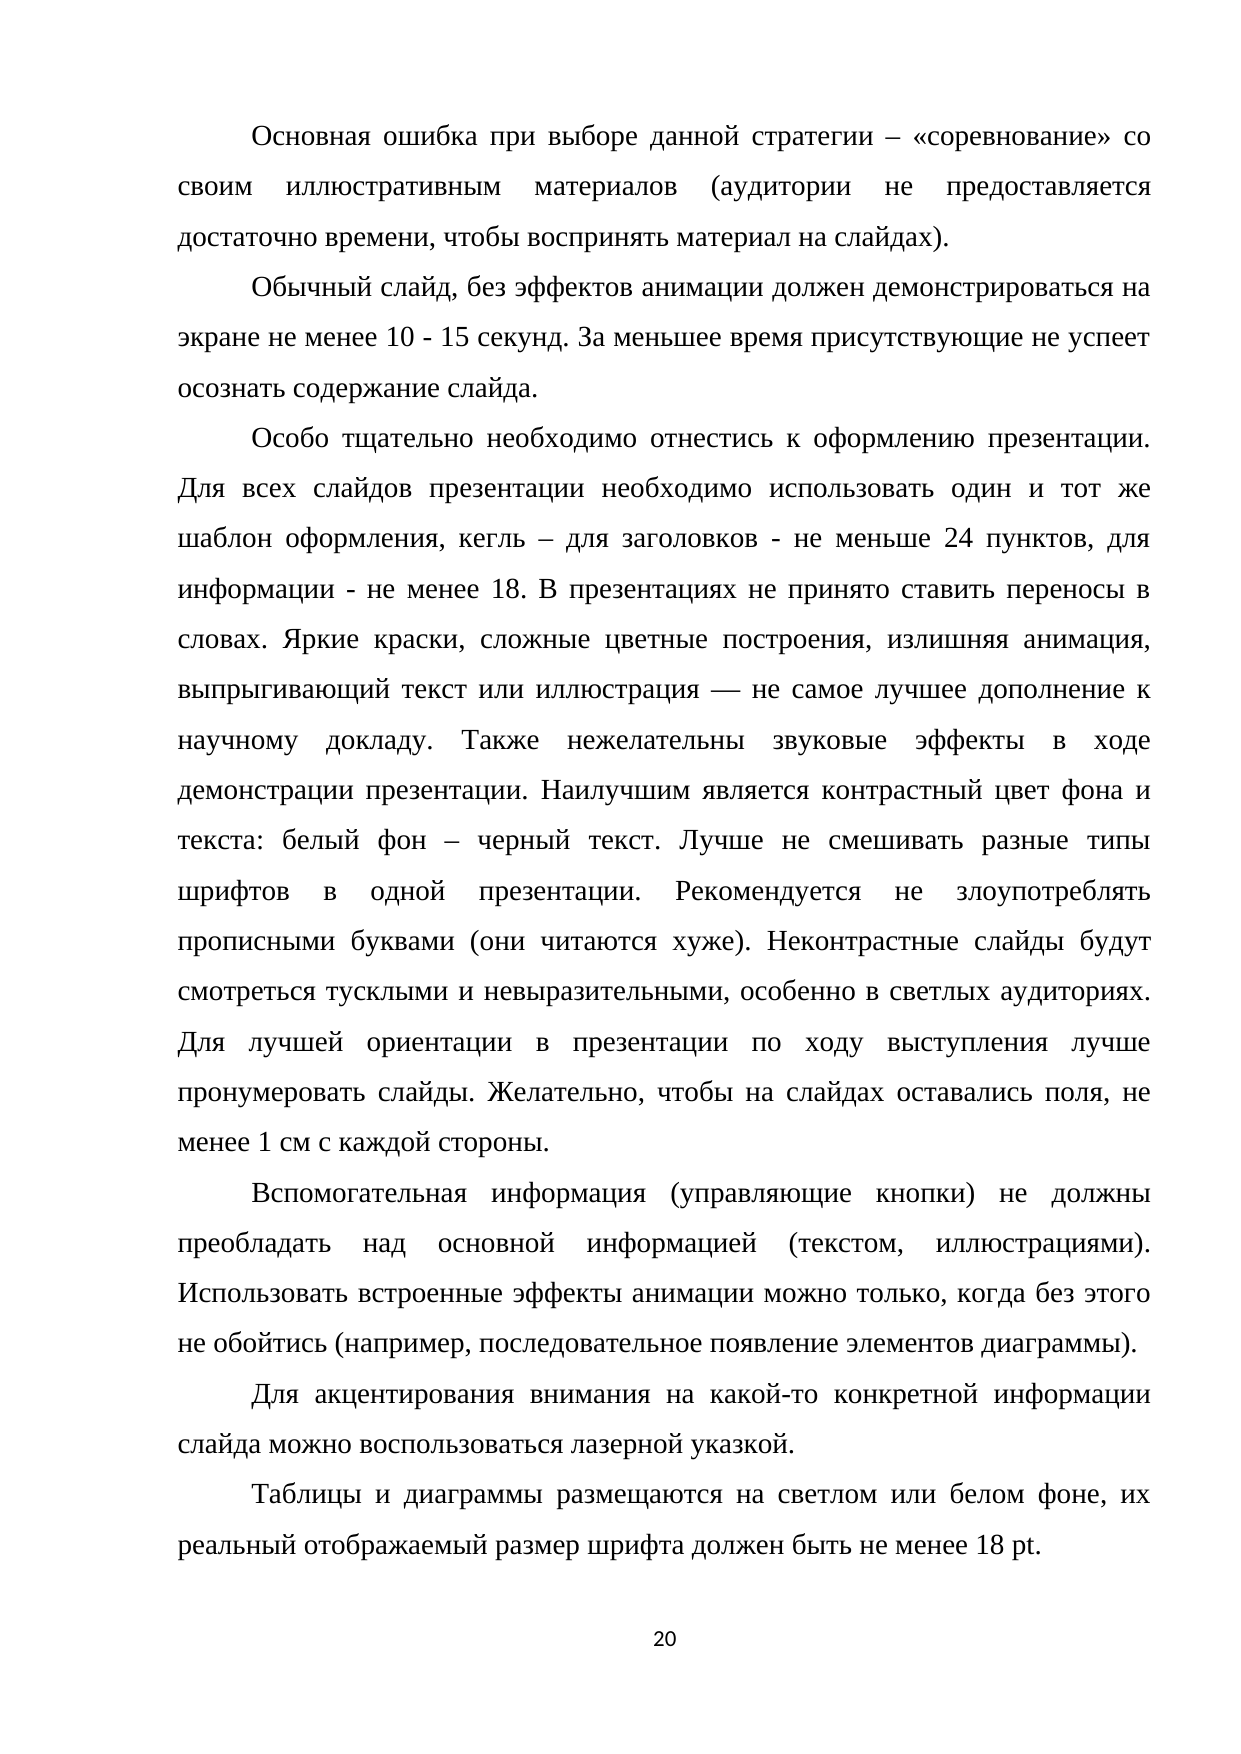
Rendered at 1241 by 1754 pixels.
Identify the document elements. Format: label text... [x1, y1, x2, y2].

text Таблицы и диаграммы размещаются на светлом или белом фоне, их реальный отображаемый размер шрифта должен быть не менее 18 pt. [177, 1477, 1152, 1560]
text Для акцентирования внимания на какой-то конкретной информации слайда можно воспользоваться лазерной указкой. [177, 1376, 1152, 1460]
text Основная ошибка при выборе данной стратегии – «соревнование» со своим иллюстративным материалов (аудитории не предоставляется достаточно времени, чтобы воспринять материал на слайдах). [177, 118, 1152, 252]
text Вспомогательная информация (управляющие кнопки) не должны преобладать над основной информацией (текстом, иллюстрациями). Использовать встроенные эффекты анимации можно только, когда без этого не обойтись (например, последовательное появление элементов диаграммы). [177, 1175, 1152, 1359]
text Обычный слайд, без эффектов анимации должен демонстрироваться на экране не менее 10 - 15 секунд. За меньшее время присутствующие не успеет осознать содержание слайда. [177, 269, 1152, 403]
text Особо тщательно необходимо отнестись к оформлению презентации. Для всех слайдов презентации необходимо использовать один и тот же шаблон оформления, кегль – для заголовков - не меньше 24 пунктов, для информации - не менее 18. В презентациях не принято ставить переносы в словах. Яркие краски, сложные цветные построения, излишняя анимация, выпрыгивающий текст или иллюстрация — не самое лучшее дополнение к научному докладу. Также нежелательны звуковые эффекты в ходе демонстрации презентации. Наилучшим является контрастный цвет фона и текста: белый фон – черный текст. Лучше не смешивать разные типы шрифтов в одной презентации. Рекомендуется не злоупотреблять прописными буквами (они читаются хуже). Неконтрастные слайды будут смотреться тусклыми и невыразительными, особенно в светлых аудиториях. Для лучшей ориентации в презентации по ходу выступления лучше пронумеровать слайды. Желательно, чтобы на слайдах оставались поля, не менее 1 см с каждой стороны. [177, 420, 1152, 1158]
